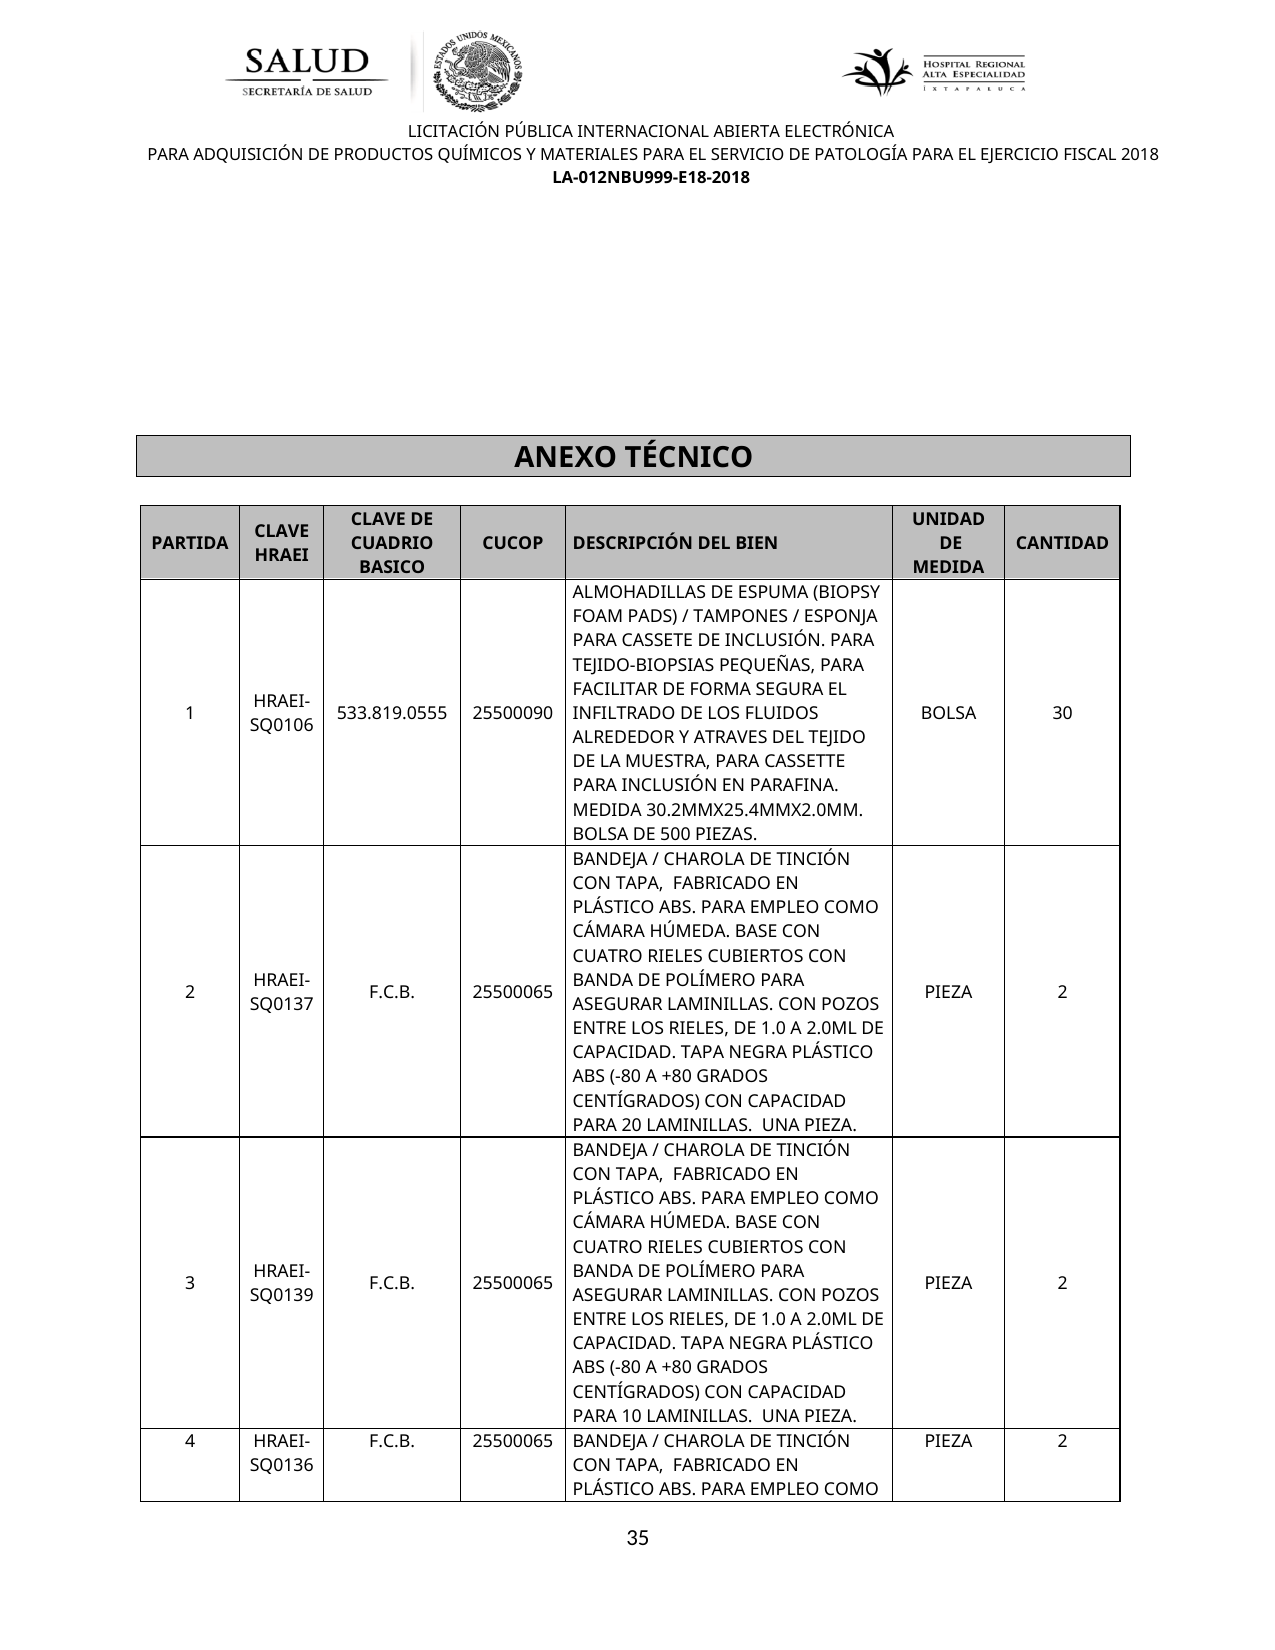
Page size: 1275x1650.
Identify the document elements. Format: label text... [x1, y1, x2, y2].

table_header PARTIDA [141, 506, 239, 578]
table_header UNIDAD DE MEDIDA [893, 506, 1004, 578]
table_header CUCOP [461, 506, 565, 578]
table_cell HRAEI-SQ0139 [240, 1138, 323, 1427]
table_cell BANDEJA / CHAROLA DE TINCIÓN CON TAPA, FABRICADO EN PLÁSTICO ABS. PARA EMPLEO COMO CÁMARA HÚMEDA. BASE CON CUATRO RIELES CUBIERTOS CON BANDA DE POLÍMERO PARA ASEGURAR LAMINILLAS. CON POZOS ENTRE LOS RIELES, DE 1.0 A 2.0ML DE CAPACIDAD. TAPA NEGRA PLÁSTICO ABS (-80 A +80 GRADOS CENTÍGRADOS) CON CAPACIDAD PARA 20 LAMINILLAS. UNA PIEZA. [566, 846, 892, 1136]
table_cell PIEZA [893, 846, 1004, 1136]
table_header CANTIDAD [1005, 506, 1119, 578]
table_cell HRAEI-SQ0106 [240, 580, 323, 845]
table_cell 2 [141, 846, 239, 1136]
table_header CLAVE DE CUADRIO BASICO [324, 506, 460, 578]
table_cell 25500090 [461, 580, 565, 845]
table_header CLAVE HRAEI [240, 506, 323, 578]
table_cell 2 [1005, 1138, 1119, 1427]
table_cell F.C.B. [324, 846, 460, 1136]
table_cell 2 [1005, 846, 1119, 1136]
table_cell 533.819.0555 [324, 580, 460, 845]
table_cell F.C.B. [324, 1138, 460, 1427]
table_cell 25500065 [461, 846, 565, 1136]
table_cell PIEZA [893, 1138, 1004, 1427]
table_cell HRAEI-SQ0136 [240, 1429, 323, 1501]
table_cell PIEZA [893, 1429, 1004, 1501]
table_cell 1 [141, 580, 239, 845]
table_cell HRAEI-SQ0137 [240, 846, 323, 1136]
table_cell BANDEJA / CHAROLA DE TINCIÓN CON TAPA, FABRICADO EN PLÁSTICO ABS. PARA EMPLEO COMO CÁMARA HÚMEDA. BASE CON CUATRO RIELES CUBIERTOS CON BANDA DE POLÍMERO PARA ASEGURAR LAMINILLAS. CON POZOS ENTRE LOS RIELES, DE 1.0 A 2.0ML DE CAPACIDAD. TAPA NEGRA PLÁSTICO ABS (-80 A +80 GRADOS CENTÍGRADOS) CON CAPACIDAD PARA 10 LAMINILLAS. UNA PIEZA. [566, 1138, 892, 1427]
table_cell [566, 1429, 892, 1501]
table_header DESCRIPCIÓN DEL BIEN [566, 506, 892, 578]
table_cell ALMOHADILLAS DE ESPUMA (BIOPSY FOAM PADS) / TAMPONES / ESPONJA PARA CASSETE DE INCLUSIÓN. PARA TEJIDO-BIOPSIAS PEQUEÑAS, PARA FACILITAR DE FORMA SEGURA EL INFILTRADO DE LOS FLUIDOS ALREDEDOR Y ATRAVES DEL TEJIDO DE LA MUESTRA, PARA CASSETTE PARA INCLUSIÓN EN PARAFINA. MEDIDA 30.2MMX25.4MMX2.0MM. BOLSA DE 500 PIEZAS. [566, 580, 892, 845]
table_cell 3 [141, 1138, 239, 1427]
table_cell 30 [1005, 580, 1119, 845]
table_cell 2 [1005, 1429, 1119, 1501]
table_cell 25500065 [461, 1138, 565, 1427]
table_header ANEXO TÉCNICO [137, 436, 1130, 476]
table_cell 4 [141, 1429, 239, 1501]
table_cell F.C.B. [324, 1429, 460, 1501]
table_cell BOLSA [893, 580, 1004, 845]
table_cell 25500065 [461, 1429, 565, 1501]
